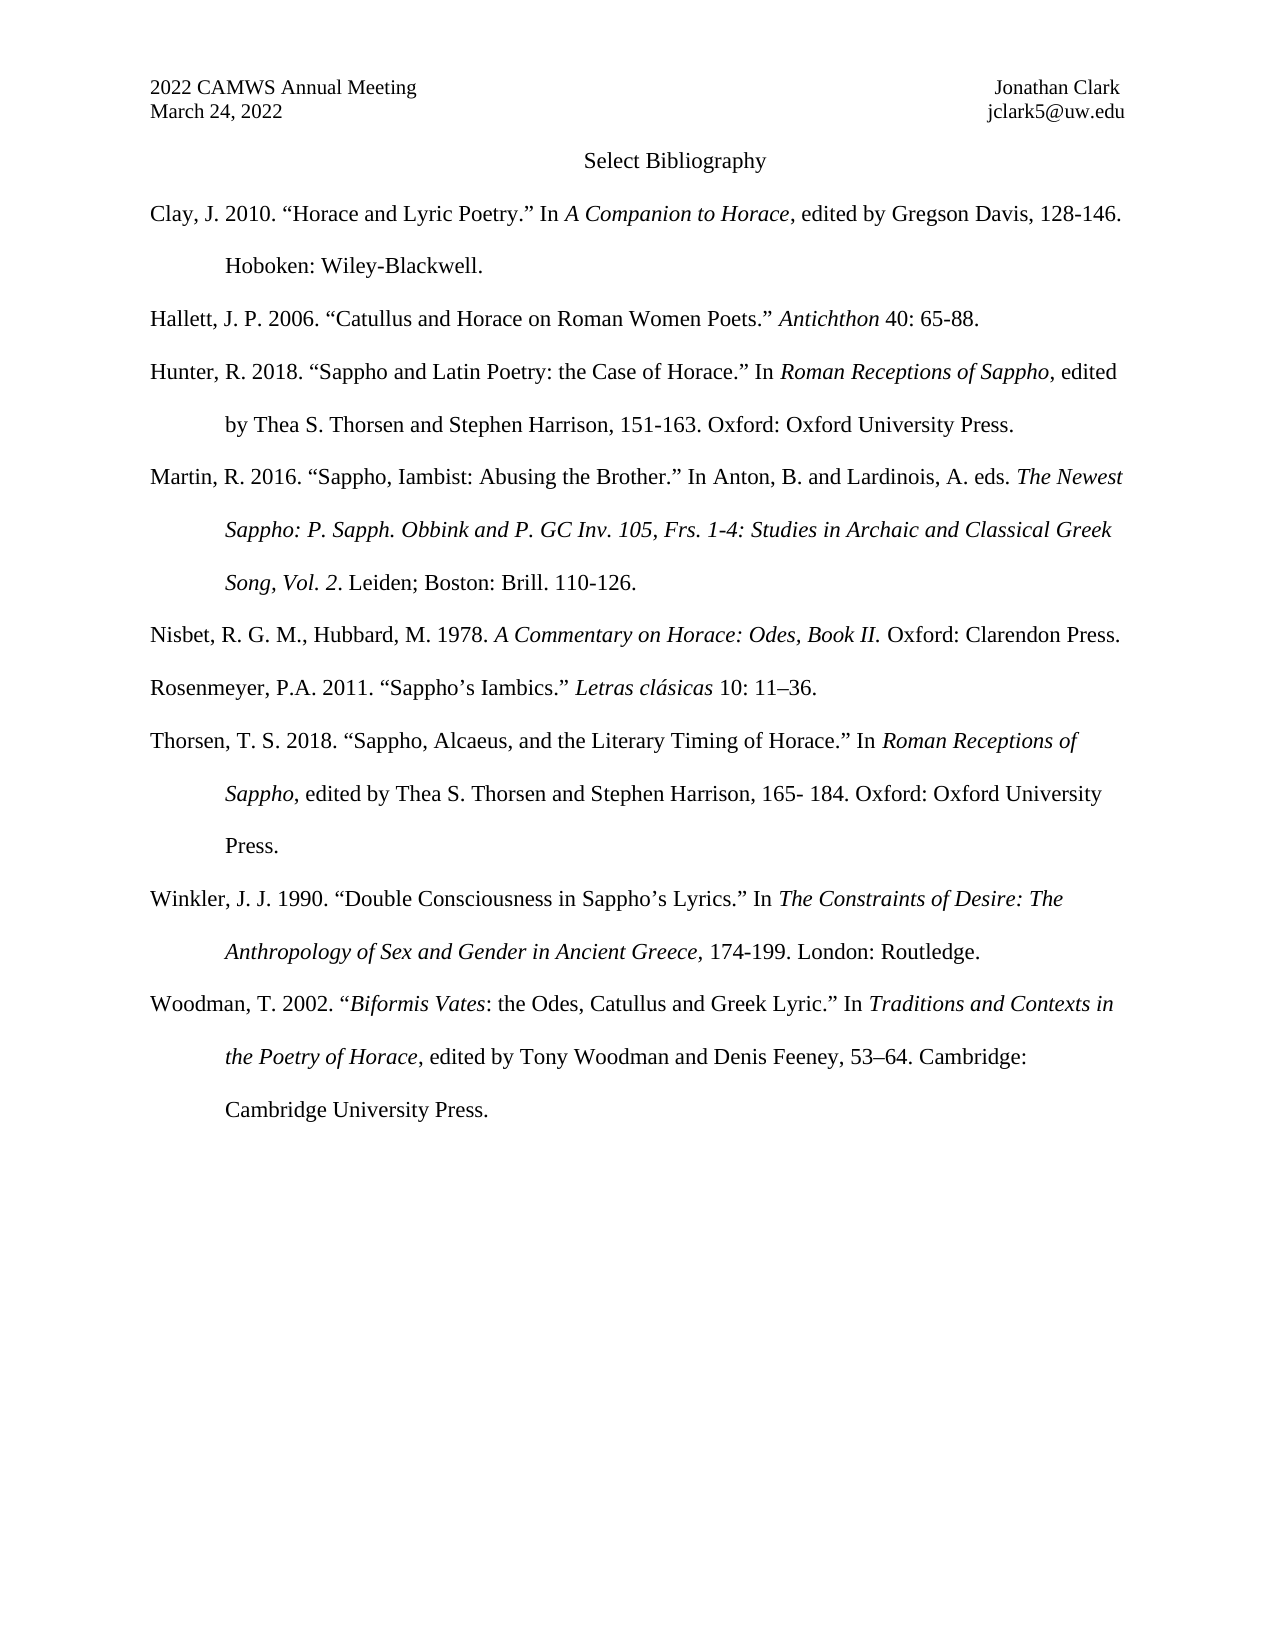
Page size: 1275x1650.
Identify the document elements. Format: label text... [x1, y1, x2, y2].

text Select Bibliography [150, 147, 1125, 173]
text Woodman, T. 2002. “Biformis Vates: the Odes, Catullus and Greek Lyric.” In Traditions and Contexts in the Poetry of Horace, edited by Tony Woodman and Denis Feeney, 53–64. Cambridge: Cambridge University Press. [150, 991, 1125, 1122]
text Clay, J. 2010. “Horace and Lyric Poetry.” In A Companion to Horace, edited by Gregson Davis, 128-146. Hoboken: Wiley-Blackwell. [150, 200, 1125, 279]
text Nisbet, R. G. M., Hubbard, M. 1978. A Commentary on Horace: Odes, Book II. Oxford: Clarendon Press. [150, 622, 1125, 648]
text Hallett, J. P. 2006. “Catullus and Horace on Roman Women Poets.” Antichthon 40: 65-88. [150, 305, 1125, 332]
text Rosenmeyer, P.A. 2011. “Sappho’s Iambics.” Letras clásicas 10: 11–36. [150, 674, 1125, 701]
text Thorsen, T. S. 2018. “Sappho, Alcaeus, and the Literary Timing of Horace.” In Roman Receptions of Sappho, edited by Thea S. Thorsen and Stephen Harrison, 165- 184. Oxford: Oxford University Press. [150, 727, 1125, 859]
text Hunter, R. 2018. “Sappho and Latin Poetry: the Case of Horace.” In Roman Receptions of Sappho, edited by Thea S. Thorsen and Stephen Harrison, 151-163. Oxford: Oxford University Press. [150, 358, 1125, 437]
text Winkler, J. J. 1990. “Double Consciousness in Sappho’s Lyrics.” In The Constraints of Desire: The Anthropology of Sex and Gender in Ancient Greece, 174-199. London: Routledge. [150, 885, 1125, 964]
text Martin, R. 2016. “Sappho, Iambist: Abusing the Brother.” In Anton, B. and Lardinois, A. eds. The Newest Sappho: P. Sapph. Obbink and P. GC Inv. 105, Frs. 1-4: Studies in Archaic and Classical Greek Song, Vol. 2. Leiden; Boston: Brill. 110-126. [150, 463, 1125, 595]
